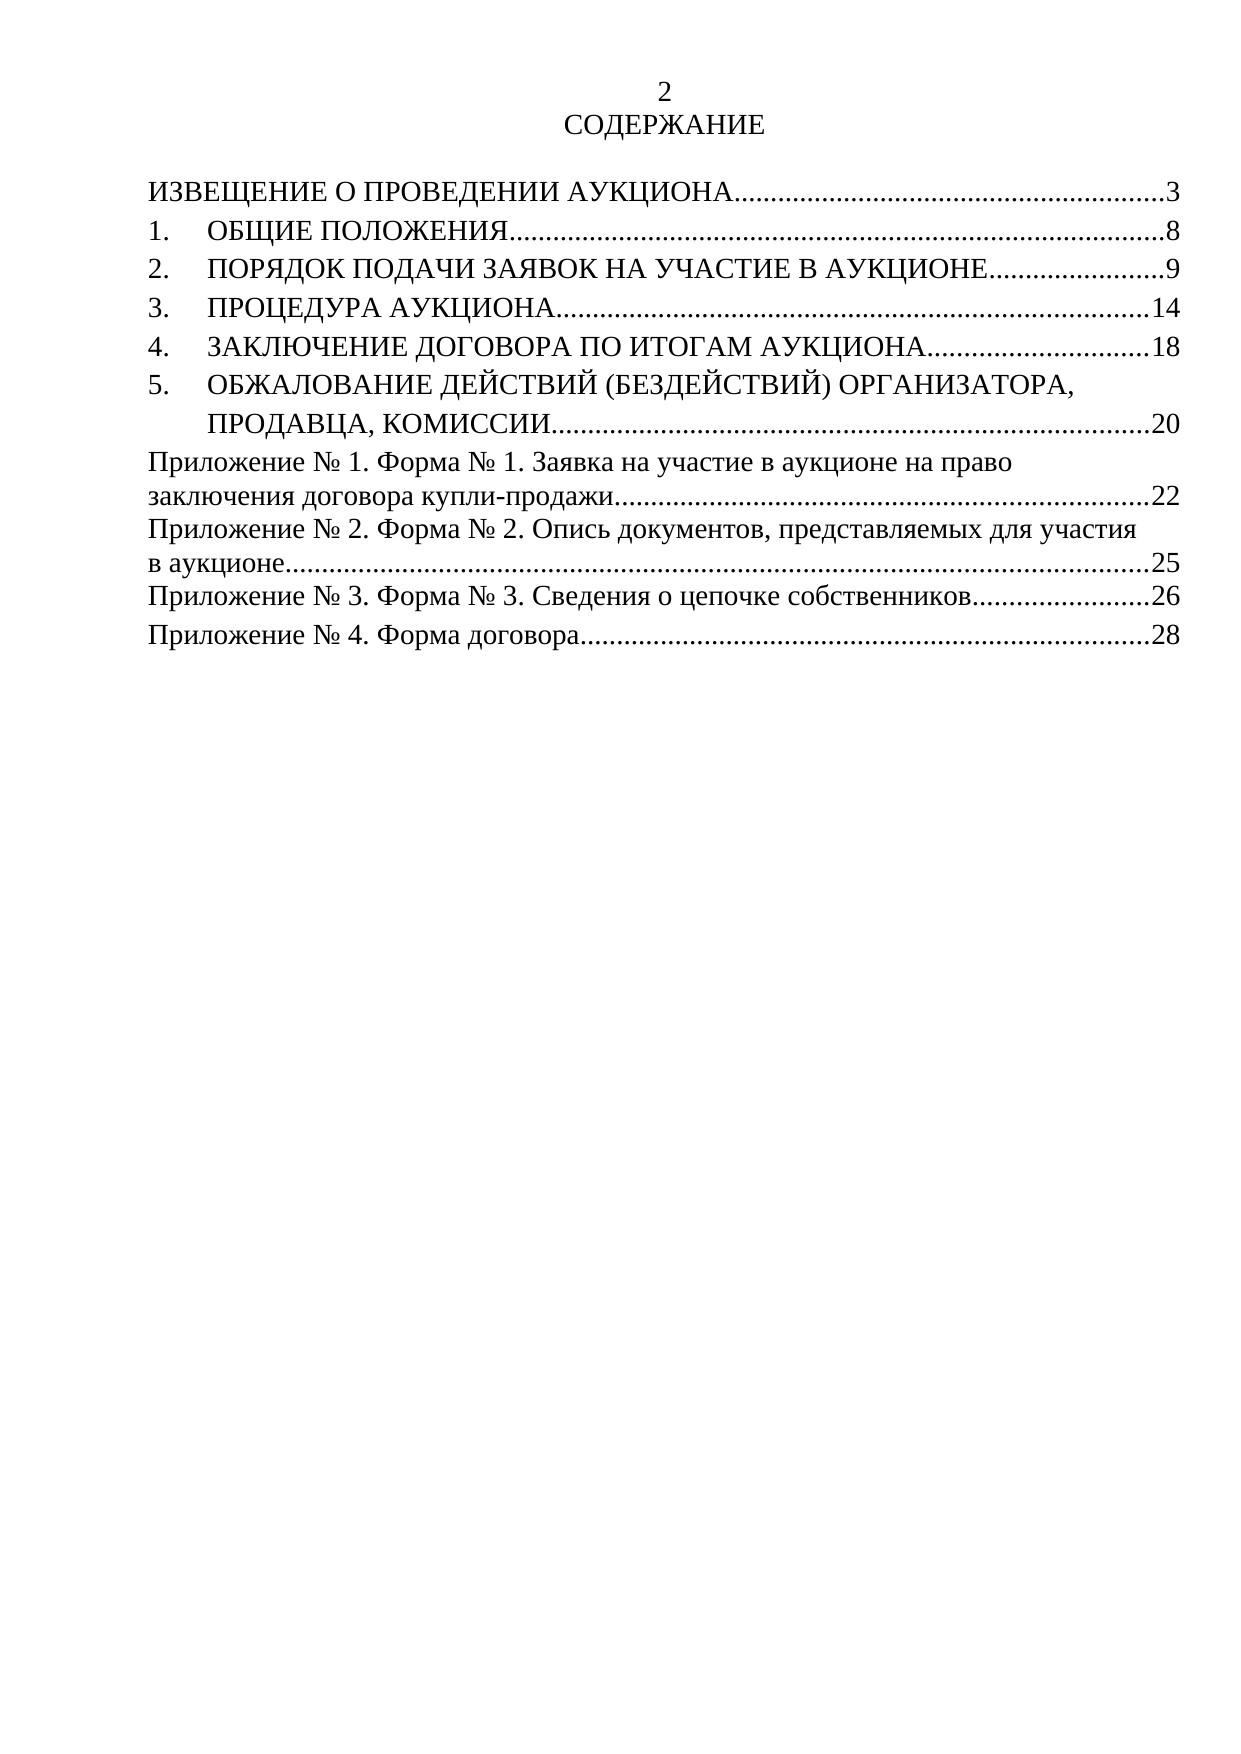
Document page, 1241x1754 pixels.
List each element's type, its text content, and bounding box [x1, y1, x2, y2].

text Извещение о проведении аукциона 3 [148, 174, 1181, 208]
text 5. Обжалование действий (бездействий) организатора, продавца, комиссии 20 [148, 367, 1181, 439]
text Приложение № 3. Форма № 3. Сведения о цепочке собственников 26 [148, 578, 1181, 612]
text 2. Порядок подачи заявок на участие в аукционе 9 [148, 252, 1181, 285]
text 1. Общие положения 8 [148, 213, 1181, 247]
text Содержание [148, 107, 1181, 141]
text Приложение № 4. Форма договора 28 [148, 617, 1181, 651]
text Приложение № 2. Форма № 2. Опись документов, представляемых для участия в аукционе 25 [148, 511, 1181, 578]
text Приложение № 1. Форма № 1. Заявка на участие в аукционе на право заключения договора купли-продажи 22 [148, 444, 1181, 511]
text 4. Заключение договора по итогам аукциона 18 [148, 329, 1181, 362]
text 3. Процедура аукциона 14 [148, 290, 1181, 324]
